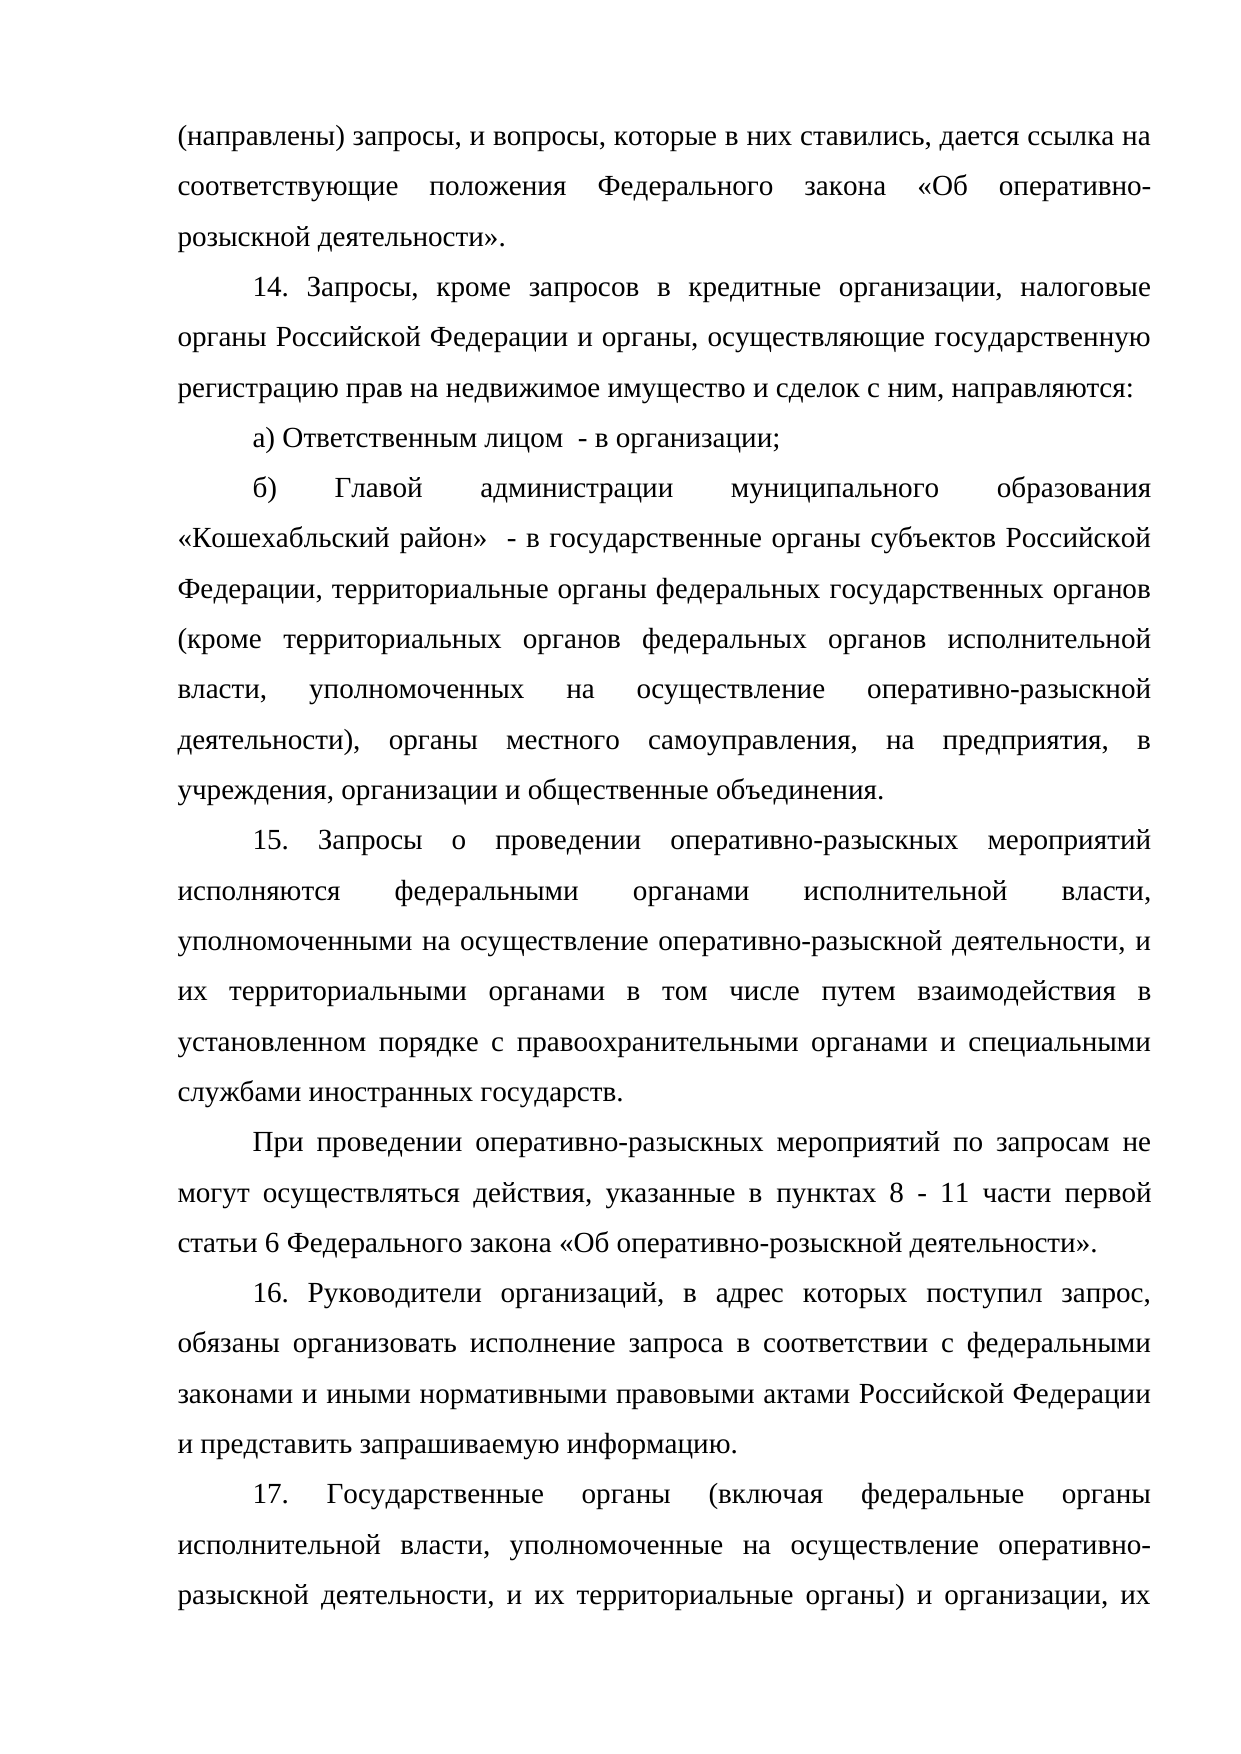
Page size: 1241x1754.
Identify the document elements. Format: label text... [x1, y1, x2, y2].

text 16. Руководители организаций, в адрес которых поступил запрос, обязаны организовать исполнение запроса в соответствии с федеральными законами и иными нормативными правовыми актами Российской Федерации и представить запрашиваемую информацию. [177, 1275, 1152, 1460]
text а) Ответственным лицом - в организации; [177, 420, 1152, 453]
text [177, 1477, 1152, 1611]
text 14. Запросы, кроме запросов в кредитные организации, налоговые органы Российской Федерации и органы, осуществляющие государственную регистрацию прав на недвижимое имущество и сделок с ним, направляются: [177, 269, 1152, 403]
text При проведении оперативно-разыскных мероприятий по запросам не могут осуществляться действия, указанные в пунктах 8 - 11 части первой статьи 6 Федерального закона «Об оперативно-розыскной деятельности». [177, 1124, 1152, 1258]
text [177, 118, 1152, 252]
text 15. Запросы о проведении оперативно-разыскных мероприятий исполняются федеральными органами исполнительной власти, уполномоченными на осуществление оперативно-разыскной деятельности, и их территориальными органами в том числе путем взаимодействия в установленном порядке с правоохранительными органами и специальными службами иностранных государств. [177, 822, 1152, 1108]
text б) Главой администрации муниципального образования «Кошехабльский район» - в государственные органы субъектов Российской Федерации, территориальные органы федеральных государственных органов (кроме территориальных органов федеральных органов исполнительной власти, уполномоченных на осуществление оперативно-разыскной деятельности), органы местного самоуправления, на предприятия, в учреждения, организации и общественные объединения. [177, 470, 1152, 806]
